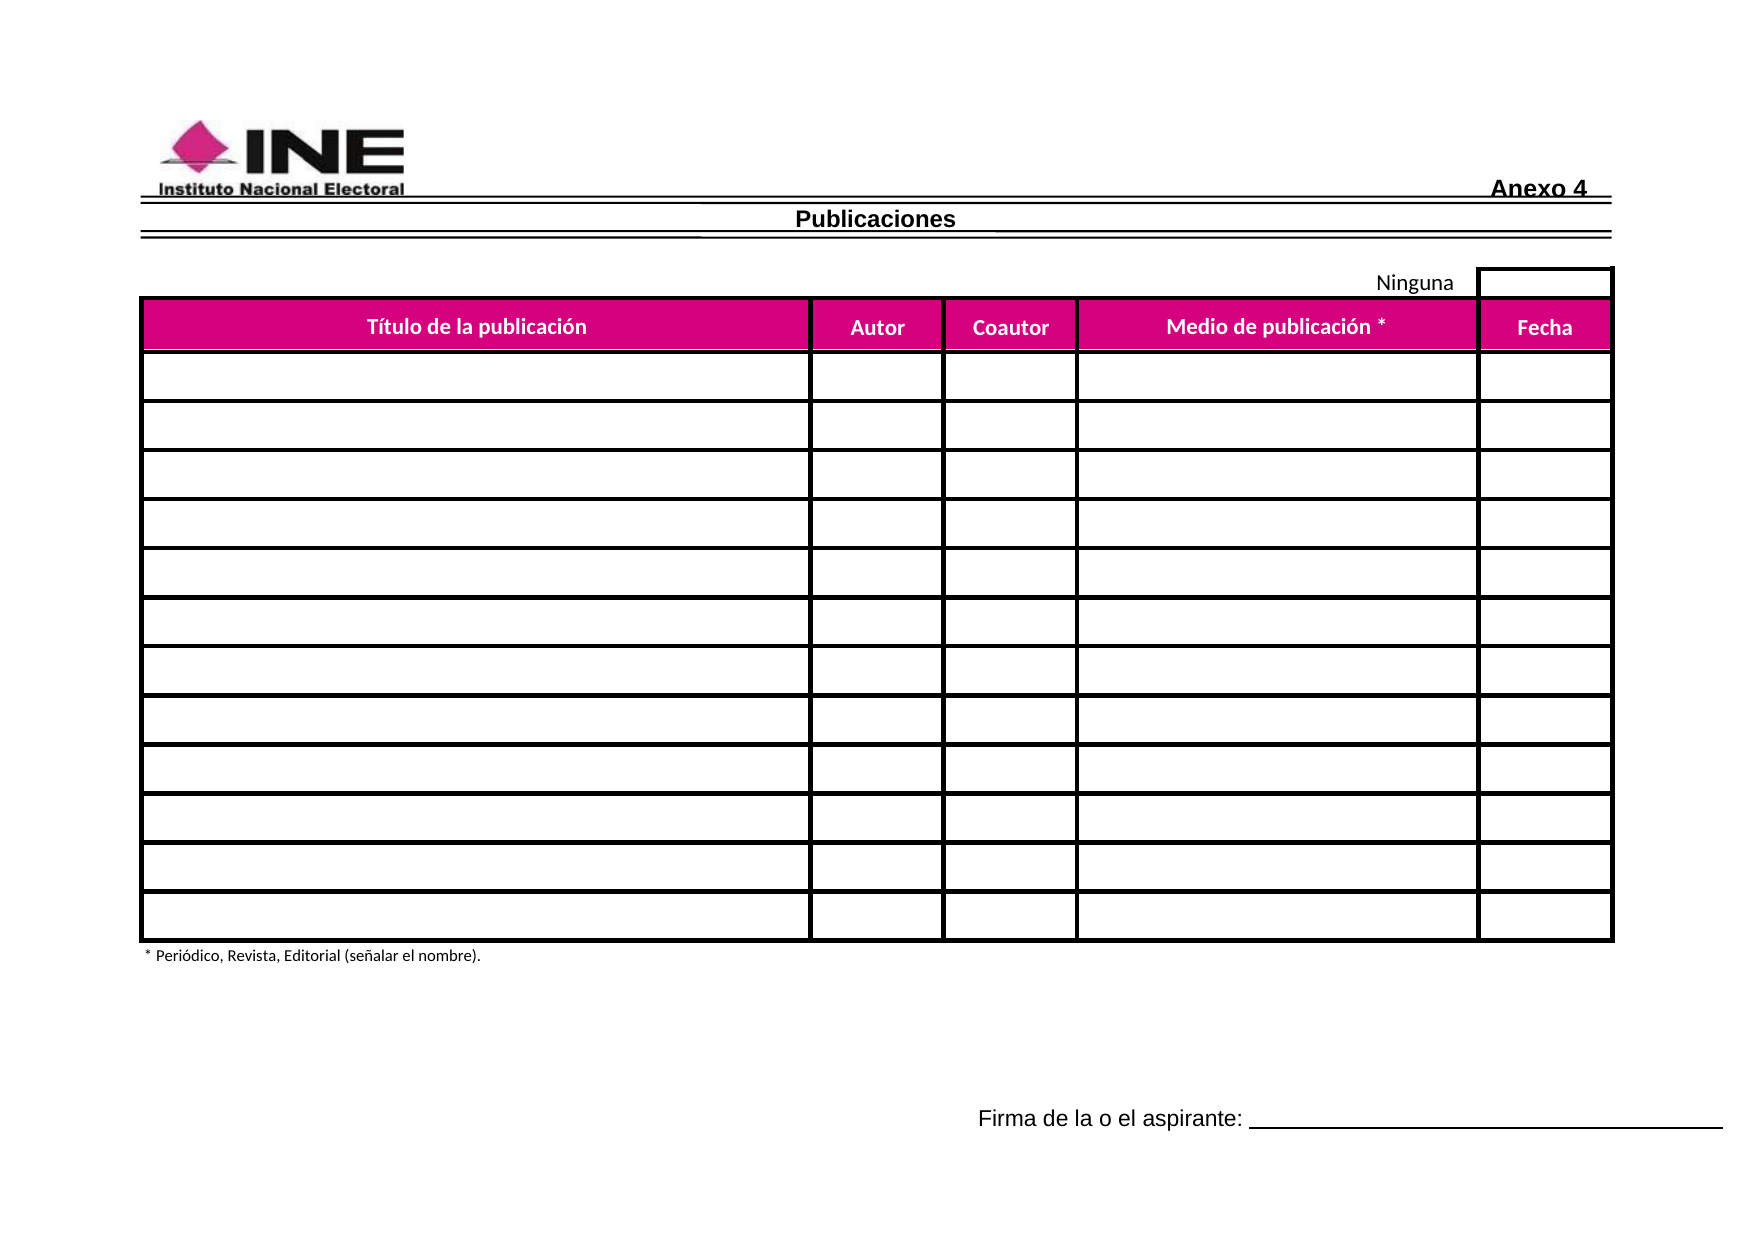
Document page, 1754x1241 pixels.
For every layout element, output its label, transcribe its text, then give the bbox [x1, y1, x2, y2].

table_cell Título de la publicación [144, 300, 808, 349]
table_cell [1481, 550, 1610, 595]
table_cell [144, 403, 808, 448]
table_cell [1481, 894, 1610, 938]
table_cell [144, 845, 808, 889]
table_cell [1481, 452, 1610, 497]
table_cell [1079, 747, 1476, 791]
table_cell [813, 452, 941, 497]
table_cell [946, 796, 1075, 840]
table_cell [1079, 501, 1476, 546]
table_cell [813, 845, 941, 889]
table_cell [1079, 698, 1476, 742]
table_cell [946, 648, 1075, 693]
table_cell [144, 894, 808, 938]
table_cell [946, 354, 1075, 398]
table_cell [946, 501, 1075, 546]
table_cell [946, 747, 1075, 791]
table_cell [1481, 648, 1610, 693]
table_cell [144, 354, 808, 398]
table_cell [1481, 403, 1610, 448]
table_cell [144, 452, 808, 497]
table_cell [144, 698, 808, 742]
table_cell [813, 894, 941, 938]
table_cell [1481, 796, 1610, 840]
table_cell [946, 550, 1075, 595]
table_cell [144, 747, 808, 791]
table_cell [144, 501, 808, 546]
table_cell [1481, 501, 1610, 546]
table_cell [1079, 894, 1476, 938]
table_cell [813, 796, 941, 840]
table_cell [1079, 550, 1476, 595]
text * Periódico, Revista, Editorial (señalar el nombre). [144, 945, 1627, 966]
table_cell [144, 600, 808, 644]
table_cell Autor [813, 300, 941, 349]
table_cell [813, 550, 941, 595]
table_cell Fecha [1481, 300, 1610, 349]
table_cell [1481, 747, 1610, 791]
table_cell [1079, 452, 1476, 497]
table_cell [1481, 600, 1610, 644]
table_cell [946, 845, 1075, 889]
table_cell [144, 648, 808, 693]
table_cell [1481, 845, 1610, 889]
table_cell [813, 600, 941, 644]
table_cell [946, 452, 1075, 497]
table_cell [946, 894, 1075, 938]
table_cell [1481, 698, 1610, 742]
table_cell [144, 796, 808, 840]
table_cell [1079, 600, 1476, 644]
table_cell [813, 403, 941, 448]
table_cell [946, 698, 1075, 742]
table_cell Medio de publicación * [1079, 300, 1476, 349]
table_cell [1079, 403, 1476, 448]
table_header [1481, 271, 1610, 296]
text Publicaciones [127, 204, 1624, 232]
table_cell [946, 600, 1075, 644]
table_cell [813, 501, 941, 546]
table_cell [813, 747, 941, 791]
table_cell Coautor [946, 300, 1075, 349]
table_cell [1079, 796, 1476, 840]
table_cell [1481, 354, 1610, 398]
table_cell [1079, 354, 1476, 398]
table_cell [1079, 648, 1476, 693]
table_cell [144, 550, 808, 595]
table_cell [1079, 845, 1476, 889]
table_header Ninguna [142, 266, 1479, 296]
table_cell [813, 698, 941, 742]
picture [159, 120, 404, 195]
table_cell [813, 354, 941, 398]
table_cell [813, 648, 941, 693]
table_cell [946, 403, 1075, 448]
